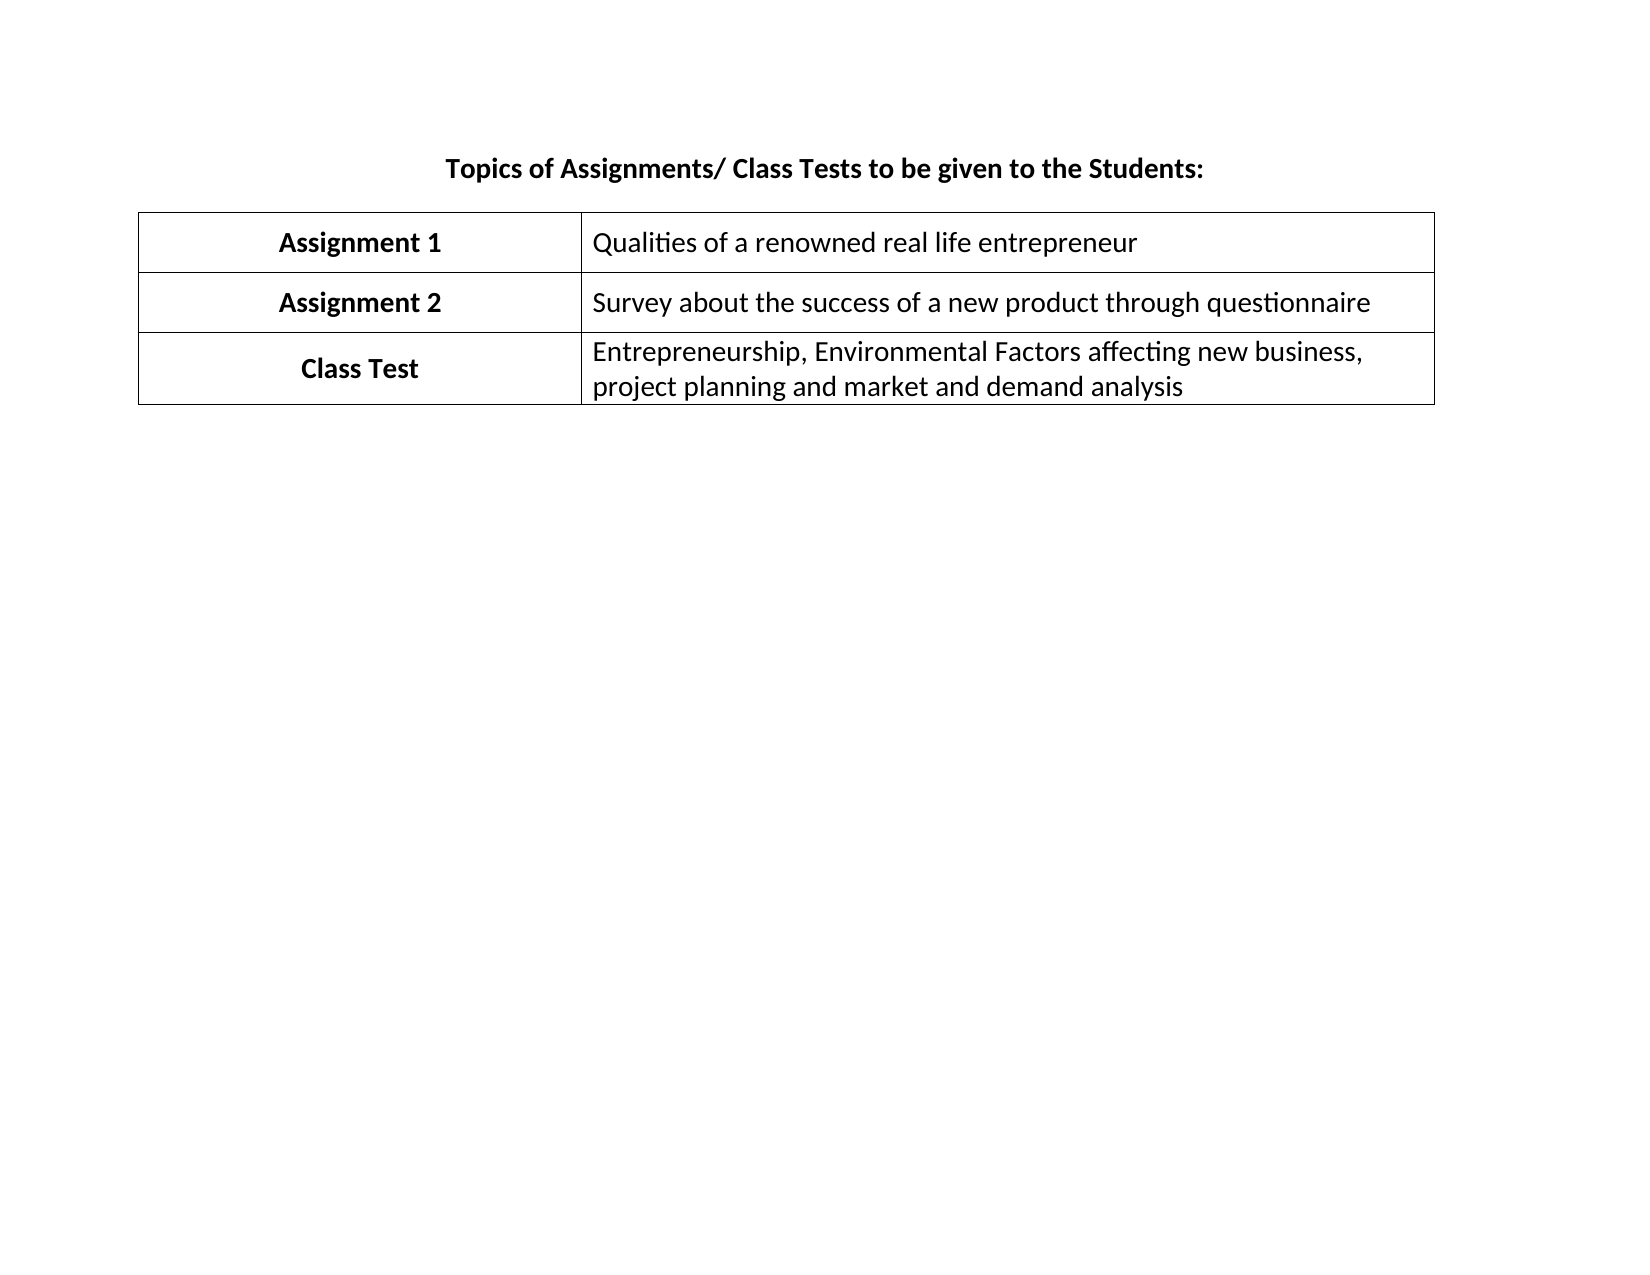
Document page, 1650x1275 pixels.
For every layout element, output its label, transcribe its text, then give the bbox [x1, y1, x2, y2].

table_cell Entrepreneurship, Environmental Factors affecting new business, project planning and market and demand analysis [582, 333, 1434, 404]
table_cell Class Test [139, 333, 581, 404]
table_header Assignment 1 [139, 213, 581, 272]
table_header Qualities of a renowned real life entrepreneur [582, 213, 1434, 272]
table_cell Survey about the success of a new product through questionnaire [582, 273, 1434, 332]
table_cell Assignment 2 [139, 273, 581, 332]
text Topics of Assignments/ Class Tests to be given to the Students: [150, 150, 1500, 186]
